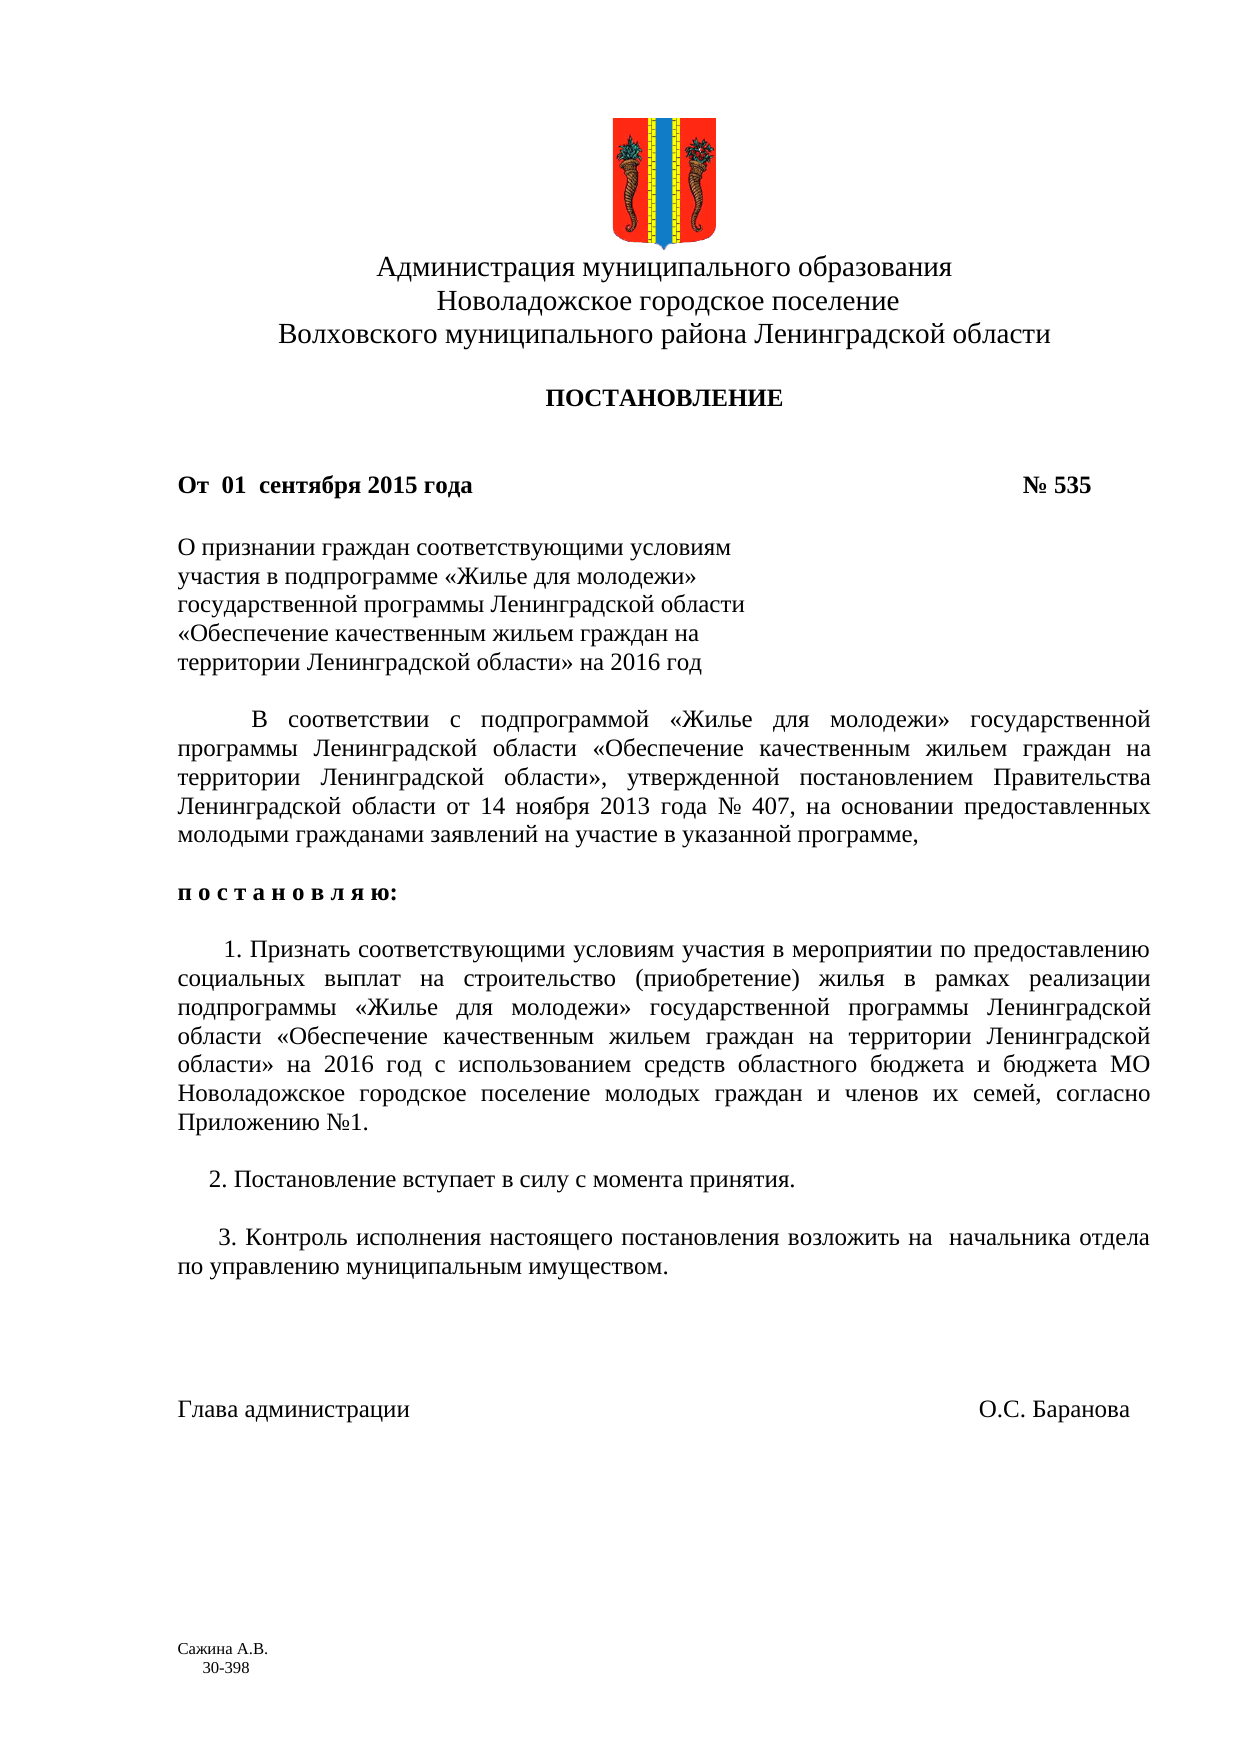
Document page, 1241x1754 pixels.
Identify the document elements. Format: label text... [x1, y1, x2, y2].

text 3. Контроль исполнения настоящего постановления возложить на начальника отдела по управлению муниципальным имуществом. [177, 1222, 1152, 1279]
text От 01 сентября 2015 года № 535 [177, 470, 1152, 498]
text 2. Постановление вступает в силу с момента принятия. [177, 1164, 1152, 1193]
text Глава администрации О.С. Баранова [177, 1394, 1152, 1423]
picture [612, 118, 716, 250]
text Новоладожское городское поселение [177, 283, 1152, 316]
text Волховского муниципального района Ленинградской области [177, 316, 1152, 350]
text О признании граждан соответствующими условиям [177, 532, 1152, 561]
text В соответствии с подпрограммой «Жилье для молодежи» государственной программы Ленинградской области «Обеспечение качественным жильем граждан на территории Ленинградской области», утвержденной постановлением Правительства Ленинградской области от 14 ноября 2013 года № 407, на основании предоставленных молодыми гражданами заявлений на участие в указанной программе, [177, 704, 1152, 848]
text ПОСТАНОВЛЕНИЕ [177, 383, 1152, 412]
text территории Ленинградской области» на 2016 год [177, 647, 1152, 676]
text государственной программы Ленинградской области [177, 589, 1152, 618]
text п о с т а н о в л я ю: [177, 877, 1152, 906]
text Сажина А.В. [177, 1639, 1152, 1658]
text 30-398 [177, 1658, 1152, 1677]
text участия в подпрограмме «Жилье для молодежи» [177, 561, 1152, 589]
text Администрация муниципального образования [177, 249, 1152, 283]
text 1. Признать соответствующими условиям участия в мероприятии по предоставлению социальных выплат на строительство (приобретение) жилья в рамках реализации подпрограммы «Жилье для молодежи» государственной программы Ленинградской области «Обеспечение качественным жильем граждан на территории Ленинградской области» на 2016 год с использованием средств областного бюджета и бюджета МО Новоладожское городское поселение молодых граждан и членов их семей, согласно Приложению №1. [177, 934, 1152, 1136]
text «Обеспечение качественным жильем граждан на [177, 618, 1152, 647]
